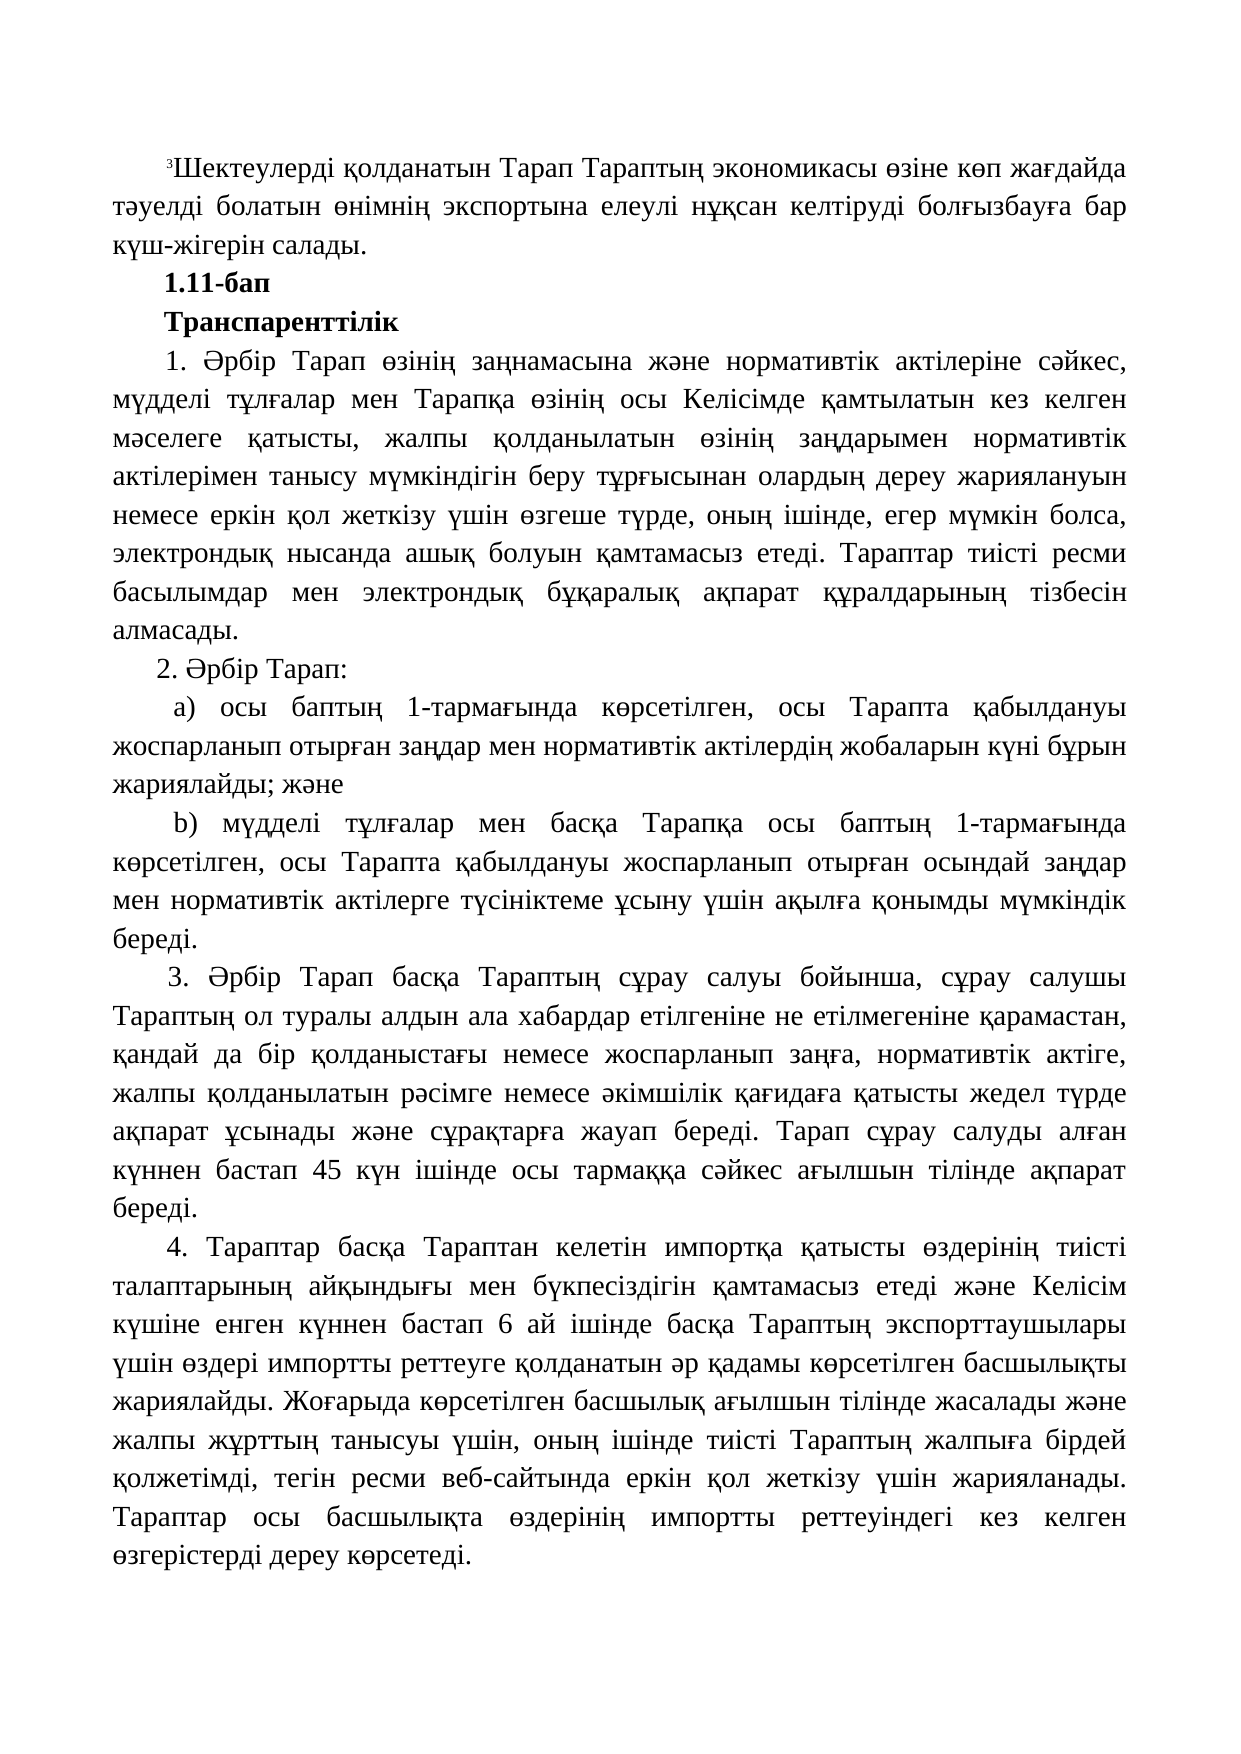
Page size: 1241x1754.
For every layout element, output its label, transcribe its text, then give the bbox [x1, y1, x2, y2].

text Транспаренттілік [112, 304, 1128, 338]
text 1.11-бап [112, 266, 1128, 299]
text 1. Әрбір Тарап өзінің заңнамасына және нормативтік актілеріне сәйкес, мүдделі тұлғалар мен Тарапқа өзінің осы Келісімде қамтылатын кез келген мәселеге қатысты, жалпы қолданылатын өзінің заңдарымен нормативтік актілерімен танысу мүмкіндігін беру тұрғысынан олардың дереу жариялануын немесе еркін қол жеткізу үшін өзгеше түрде, оның ішінде, егер мүмкін болса, электрондық нысанда ашық болуын қамтамасыз етеді. Тараптар тиісті ресми басылымдар мен электрондық бұқаралық ақпарат құралдарының тізбесін алмасады. [112, 343, 1128, 646]
text 4. Тараптар басқа Тараптан келетін импортқа қатысты өздерінің тиісті талаптарының айқындығы мен бүкпесіздігін қамтамасыз етеді және Келісім күшіне енген күннен бастап 6 ай ішінде басқа Тараптың экспорттаушылары үшін өздері импортты реттеуге қолданатын әр қадамы көрсетілген басшылықты жариялайды. Жоғарыда көрсетілген басшылық ағылшын тілінде жасалады және жалпы жұрттың танысуы үшін, оның ішінде тиісті Тараптың жалпыға бірдей қолжетімді, тегін ресми веб-сайтында еркін қол жеткізу үшін жарияланады. Тараптар осы басшылықта өздерінің импортты реттеуіндегі кез келген өзгерістерді дереу көрсетеді. [112, 1229, 1128, 1571]
text 3. Әрбір Тарап басқа Тараптың сұрау салуы бойынша, сұрау салушы Тараптың ол туралы алдын ала хабардар етілгеніне не етілмегеніне қарамастан, қандай да бір қолданыстағы немесе жоспарланып заңға, нормативтік актіге, жалпы қолданылатын рәсімге немесе әкімшілік қағидаға қатысты жедел түрде ақпарат ұсынады және сұрақтарға жауап береді. Тарап сұрау салуды алған күннен бастап 45 күн ішінде осы тармаққа сәйкес ағылшын тілінде ақпарат береді. [112, 959, 1128, 1224]
text 2. Әрбір Тарап: [112, 651, 1128, 684]
text 3Шектеулерді қолданатын Тарап Тараптың экономикасы өзіне көп жағдайда тәуелді болатын өнімнің экспортына елеулі нұқсан келтіруді болғызбауға бар күш-жігерін салады. [112, 150, 1128, 261]
text b) мүдделі тұлғалар мен басқа Тарапқа осы баптың 1-тармағында көрсетілген, осы Тарапта қабылдануы жоспарланып отырған осындай заңдар мен нормативтік актілерге түсініктеме ұсыну үшін ақылға қонымды мүмкіндік береді. [112, 805, 1128, 954]
text a) осы баптың 1-тармағында көрсетілген, осы Тарапта қабылдануы жоспарланып отырған заңдар мен нормативтік актілердің жобаларын күні бұрын жариялайды; және [112, 689, 1128, 800]
